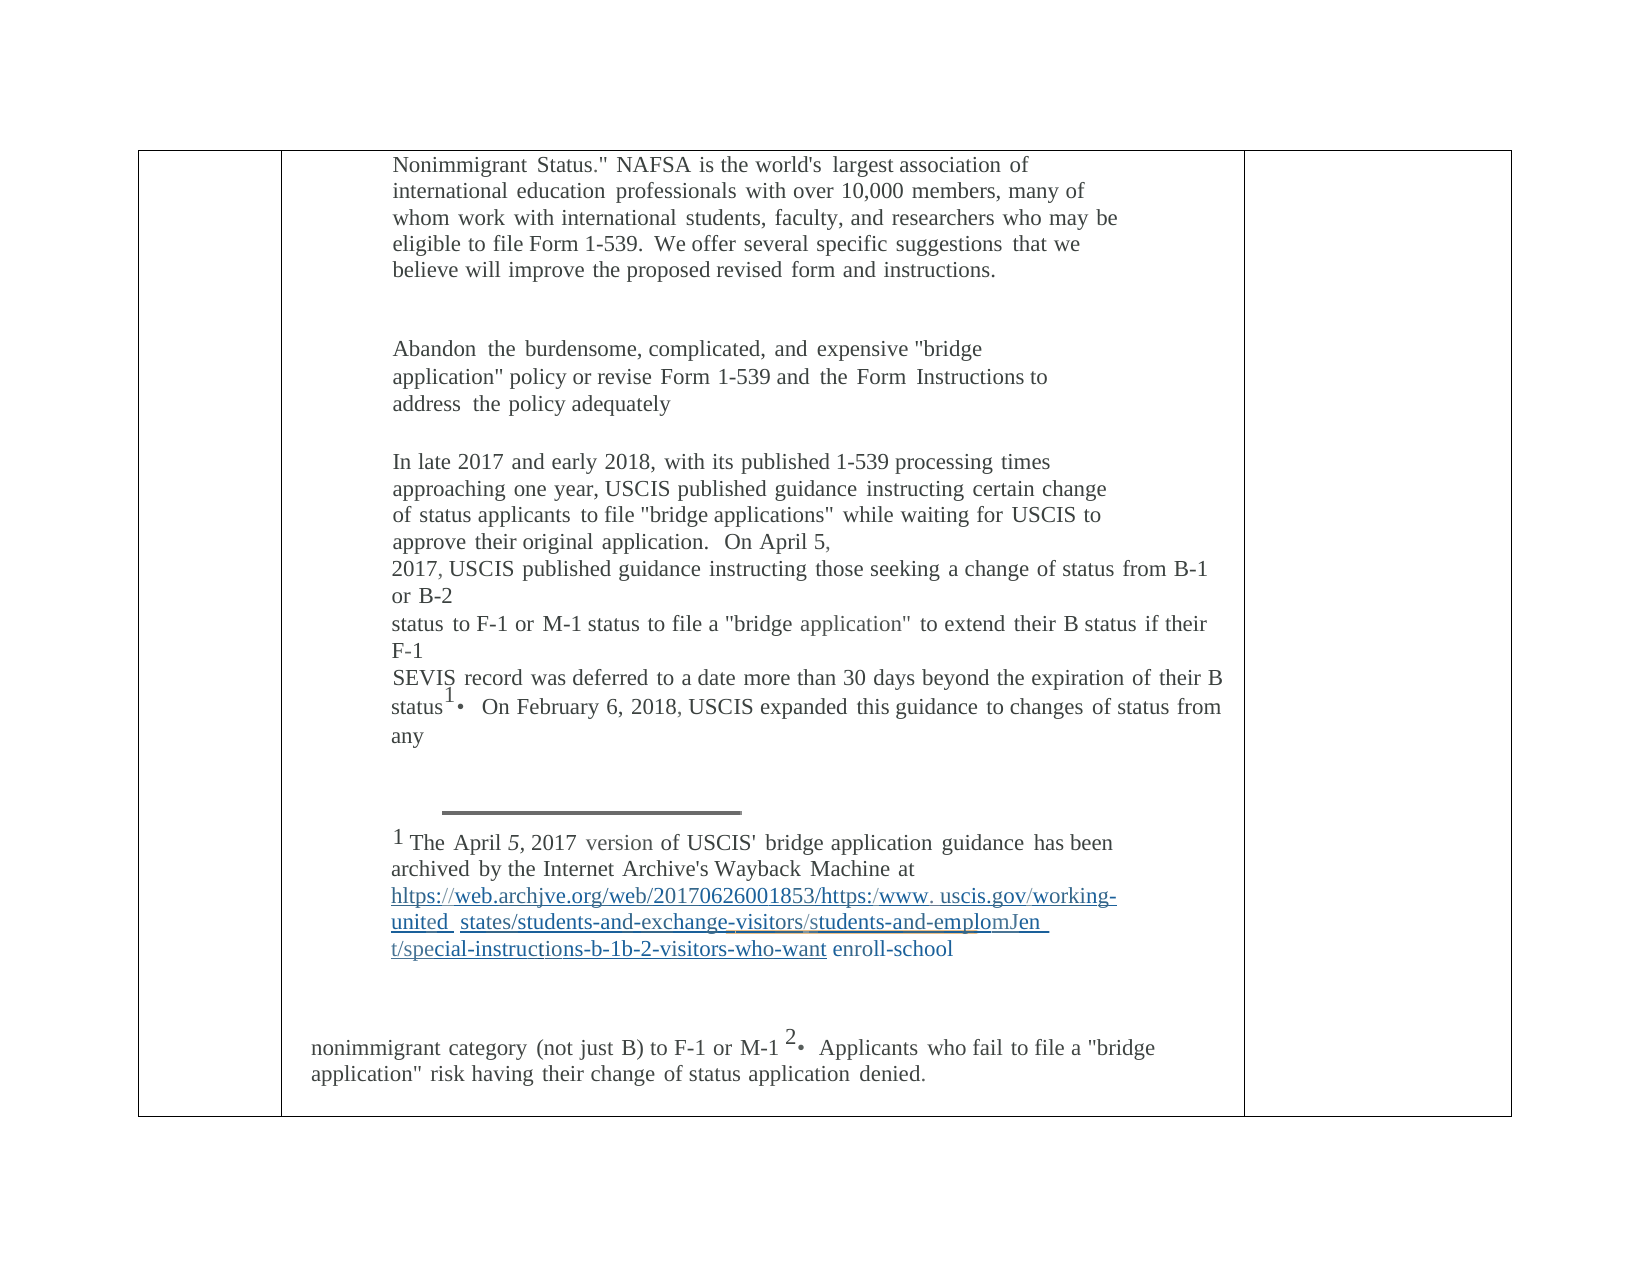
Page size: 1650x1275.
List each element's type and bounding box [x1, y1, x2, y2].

table_cell [139, 151, 281, 1116]
table_cell [1245, 151, 1511, 1116]
table_cell [282, 151, 1244, 1116]
